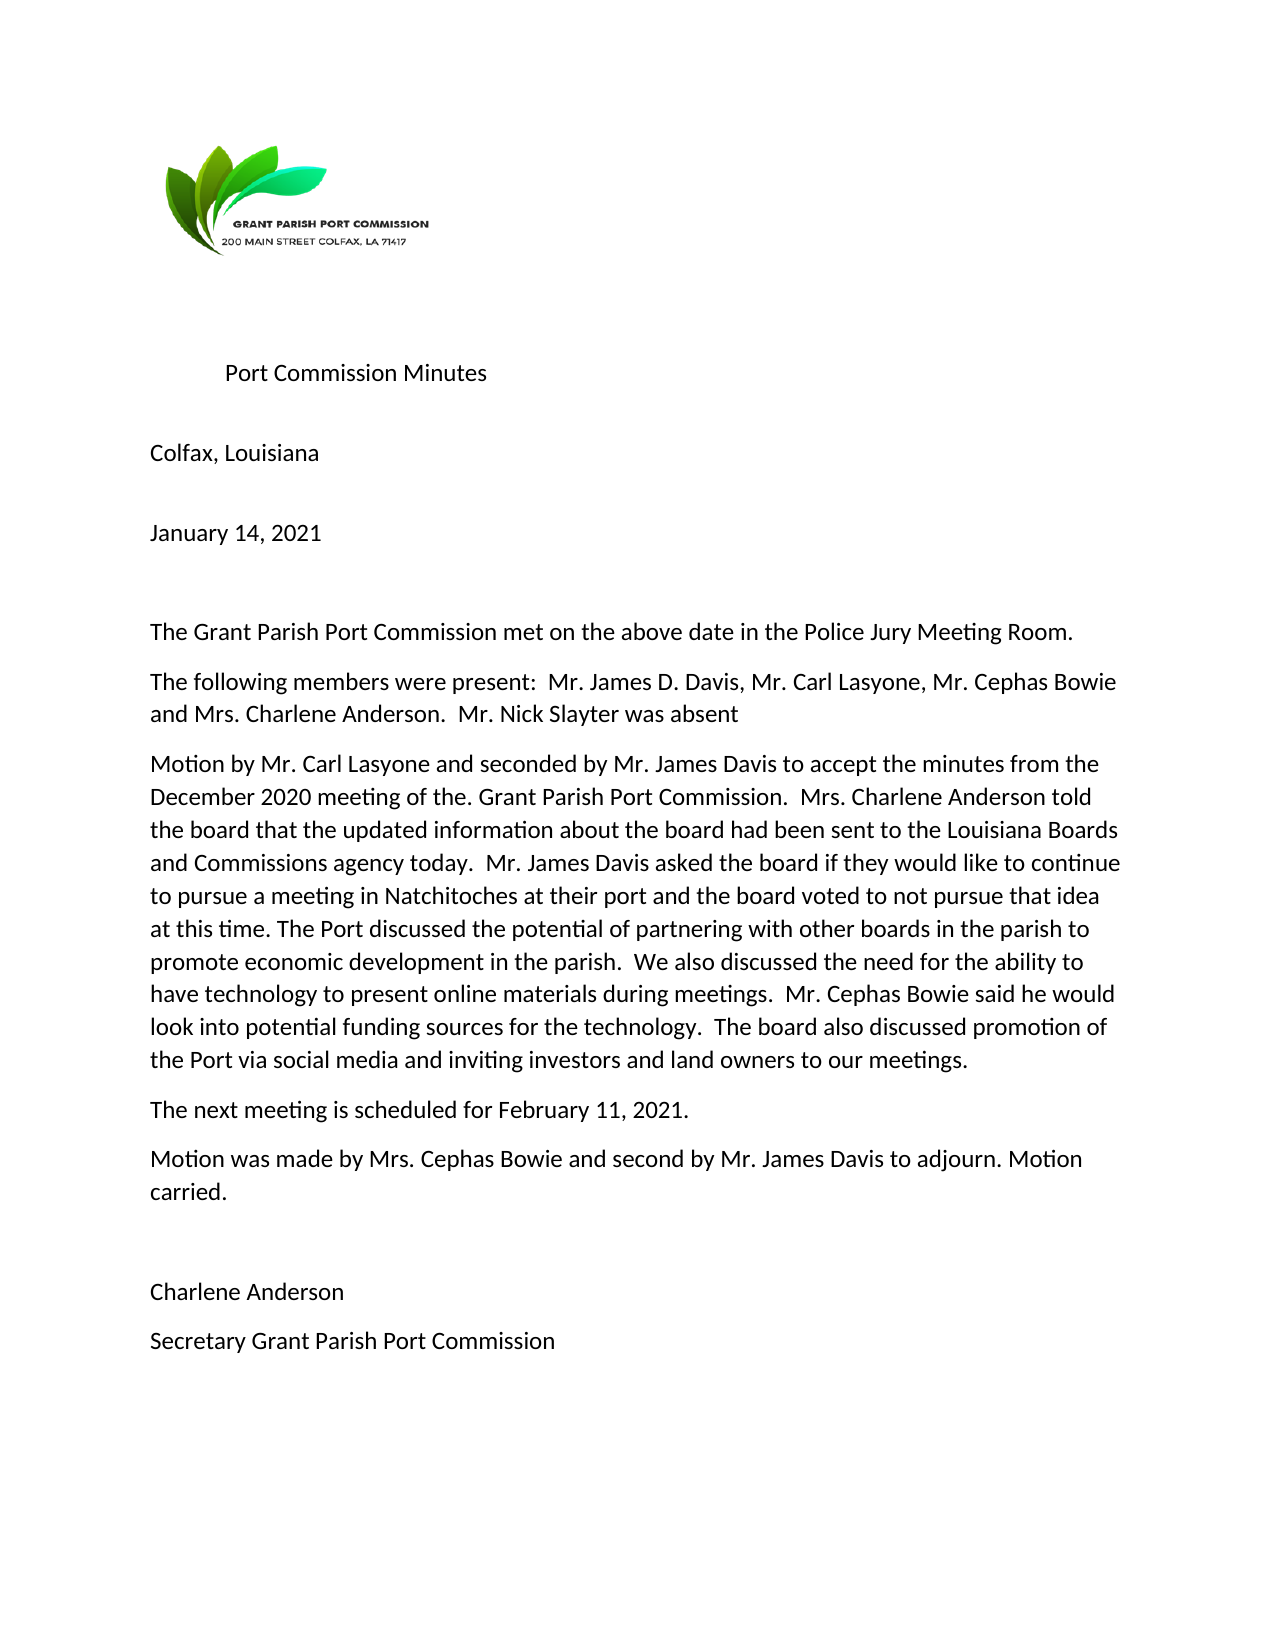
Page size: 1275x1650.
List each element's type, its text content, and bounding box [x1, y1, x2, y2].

text Charlene Anderson [150, 1276, 1125, 1306]
text Motion by Mr. Carl Lasyone and seconded by Mr. James Davis to accept the minutes from the December 2020 meeting of the. Grant Parish Port Commission. Mrs. Charlene Anderson told the board that the updated information about the board had been sent to the Louisiana Boards and Commissions agency today. Mr. James Davis asked the board if they would like to continue to pursue a meeting in Natchitoches at their port and the board voted to not pursue that idea at this time. The Port discussed the potential of partnering with other boards in the parish to promote economic development in the parish. We also discussed the need for the ability to have technology to present online materials during meetings. Mr. Cephas Bowie said he would look into potential funding sources for the technology. The board also discussed promotion of the Port via social media and inviting investors and land owners to our meetings. [150, 748, 1125, 1075]
text Motion was made by Mrs. Cephas Bowie and second by Mr. James Davis to adjourn. Motion carried. [150, 1143, 1125, 1207]
picture [150, 75, 447, 327]
text The Grant Parish Port Commission met on the above date in the Police Jury Meeting Room. [150, 616, 1125, 647]
text Secretary Grant Parish Port Commission [150, 1325, 1125, 1356]
text Colfax, Louisiana [150, 406, 1125, 467]
text January 14, 2021 [150, 486, 1125, 547]
text The next meeting is scheduled for February 11, 2021. [150, 1094, 1125, 1124]
text Port Commission Minutes [150, 326, 1125, 387]
text The following members were present: Mr. James D. Davis, Mr. Carl Lasyone, Mr. Cephas Bowie and Mrs. Charlene Anderson. Mr. Nick Slayter was absent [150, 666, 1125, 729]
